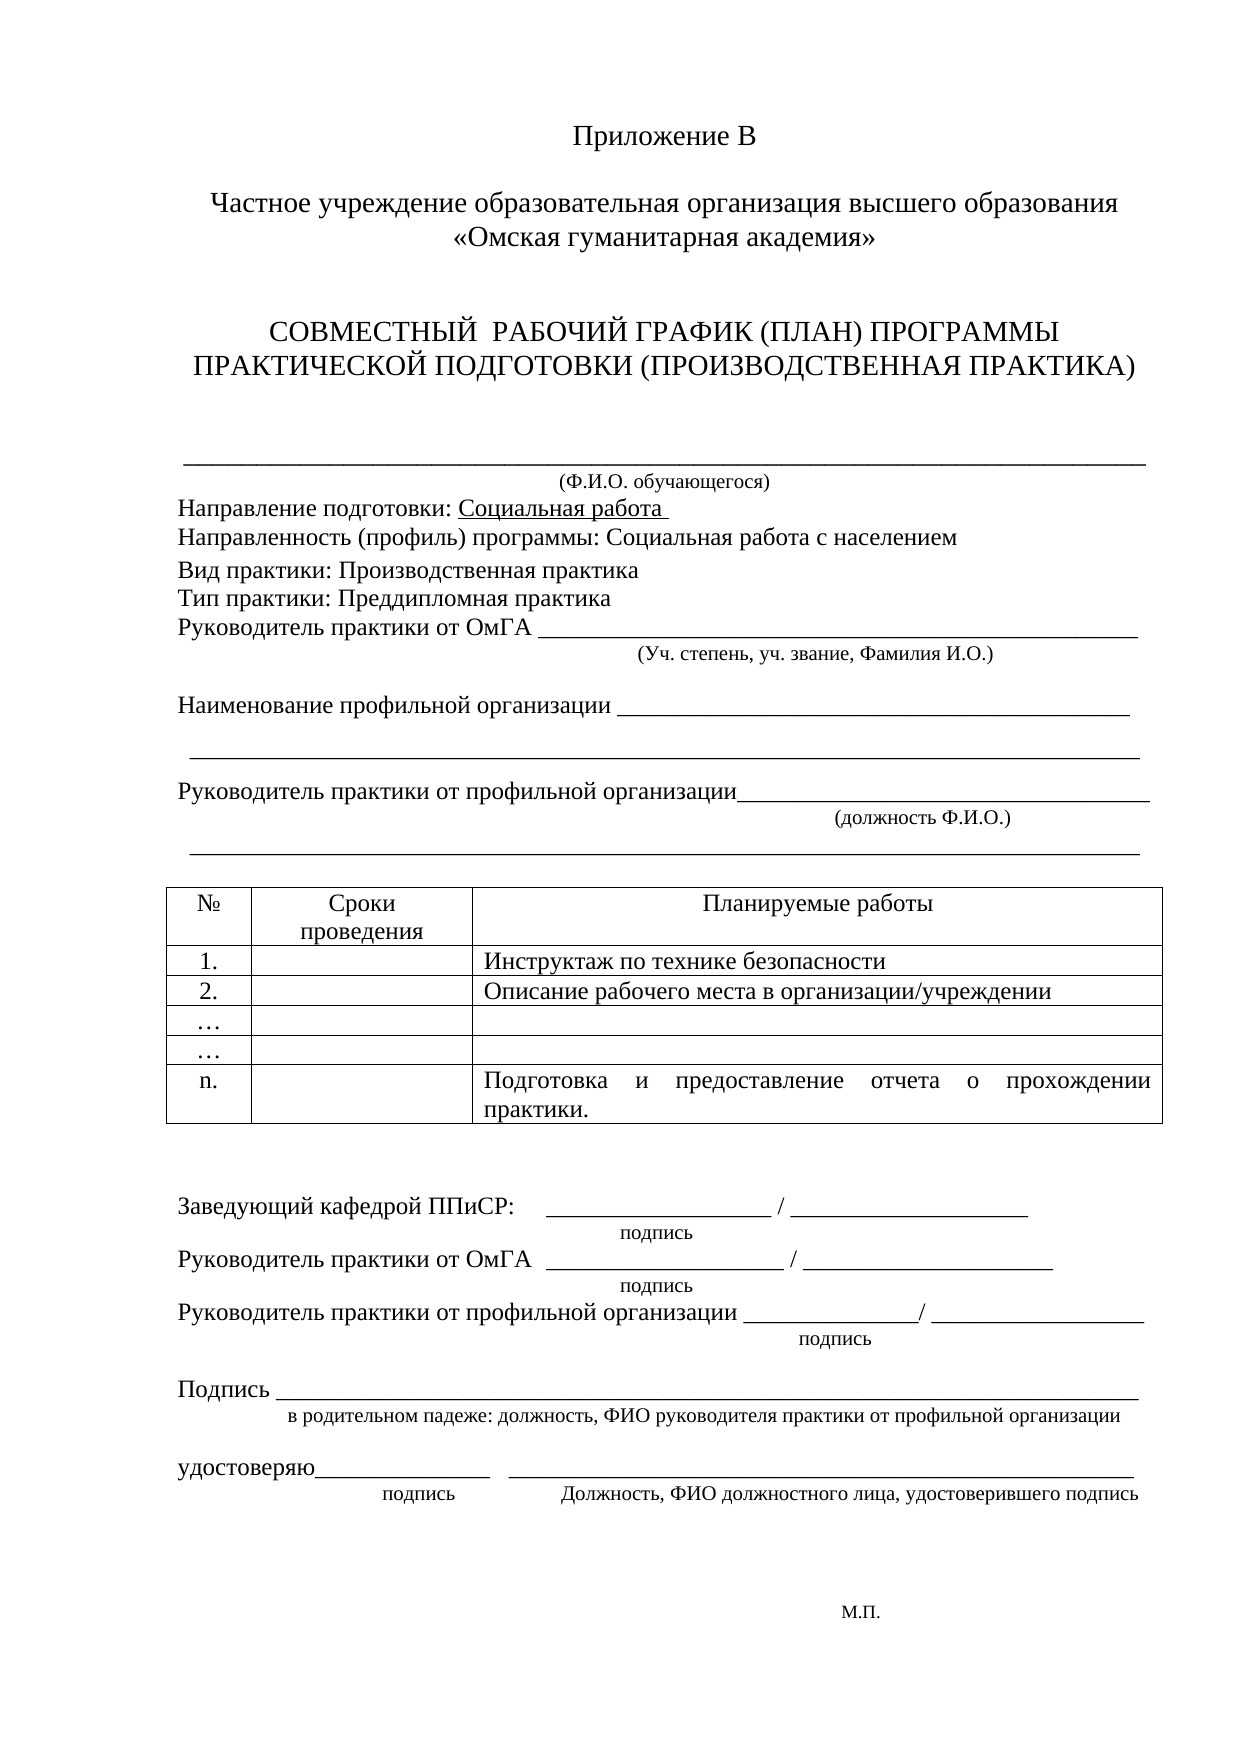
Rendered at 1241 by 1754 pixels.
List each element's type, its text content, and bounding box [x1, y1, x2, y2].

table_cell [473, 1036, 1162, 1064]
text М.П. [767, 1601, 1152, 1622]
text Приложение В [177, 118, 1152, 152]
table_cell [252, 1036, 472, 1064]
text Заведующий кафедрой ППиСР: __________________ / ___________________ [177, 1191, 1152, 1220]
text __________________________________________________________________ (Ф.И.О. обучающегося) [177, 435, 1152, 493]
text Руководитель практики от ОмГА ________________________________________________ [177, 612, 1152, 641]
text Подпись _____________________________________________________________________ [177, 1374, 1152, 1403]
text Руководитель практики от профильной организации ______________/ _________________ [191, 1297, 1152, 1325]
table_cell [252, 946, 472, 975]
table_cell … [167, 1006, 251, 1034]
table_cell 2. [167, 976, 251, 1005]
table_cell 1. [167, 946, 251, 975]
table_cell … [167, 1036, 251, 1064]
table_header Сроки проведения [252, 888, 472, 945]
text Наименование профильной организации _________________________________________ [177, 690, 1152, 719]
table_cell Подготовка и предоставление отчета о прохождении практики. [473, 1065, 1162, 1123]
table_cell [252, 1006, 472, 1034]
text Вид практики: Производственная практика [177, 555, 1152, 583]
table_header Планируемые работы [473, 888, 1162, 945]
text Направленность (профиль) программы: Социальная работа с населением [177, 522, 1152, 551]
table_cell n. [167, 1065, 251, 1123]
text ____________________________________________________________________________ [177, 829, 1152, 858]
table_cell [473, 1006, 1162, 1034]
table_cell Инструктаж по технике безопасности [473, 946, 1162, 975]
table_header № [167, 888, 251, 945]
text (должность Ф.И.О.) [620, 805, 1152, 829]
table_cell [252, 976, 472, 1005]
text подпись [546, 1220, 1152, 1244]
table_cell [252, 1065, 472, 1123]
text в родительном падеже: должность, ФИО руководителя практики от профильной организации [251, 1403, 1152, 1427]
text СОВМЕСТНЫЙ РАБОЧИЙ ГРАФИК (ПЛАН) ПРОГРАММЫ ПРАКТИЧЕСКОЙ ПОДГОТОВКИ (ПРОИЗВОДСТВЕННАЯ ПРАКТИКА) [177, 314, 1152, 382]
text подпись Должность, ФИО должностного лица, удостоверившего подпись [251, 1481, 1152, 1505]
text Направление подготовки: Социальная работа [177, 493, 1152, 522]
table_cell Описание рабочего места в организации/учреждении [473, 976, 1162, 1005]
text удостоверяю______________ __________________________________________________ [177, 1452, 1152, 1481]
text подпись [767, 1325, 1152, 1349]
text ____________________________________________________________________________ [177, 733, 1152, 762]
text Руководитель практики от профильной организации_________________________________ [177, 776, 1152, 805]
text (Уч. степень, уч. звание, Фамилия И.О.) [177, 641, 1152, 665]
text Руководитель практики от ОмГА ___________________ / ____________________ [177, 1244, 1152, 1273]
text Частное учреждение образовательная организация высшего образования «Омская гуманитарная академия» [177, 185, 1152, 252]
text Тип практики: Преддипломная практика [177, 583, 1152, 612]
text подпись [546, 1273, 1152, 1297]
